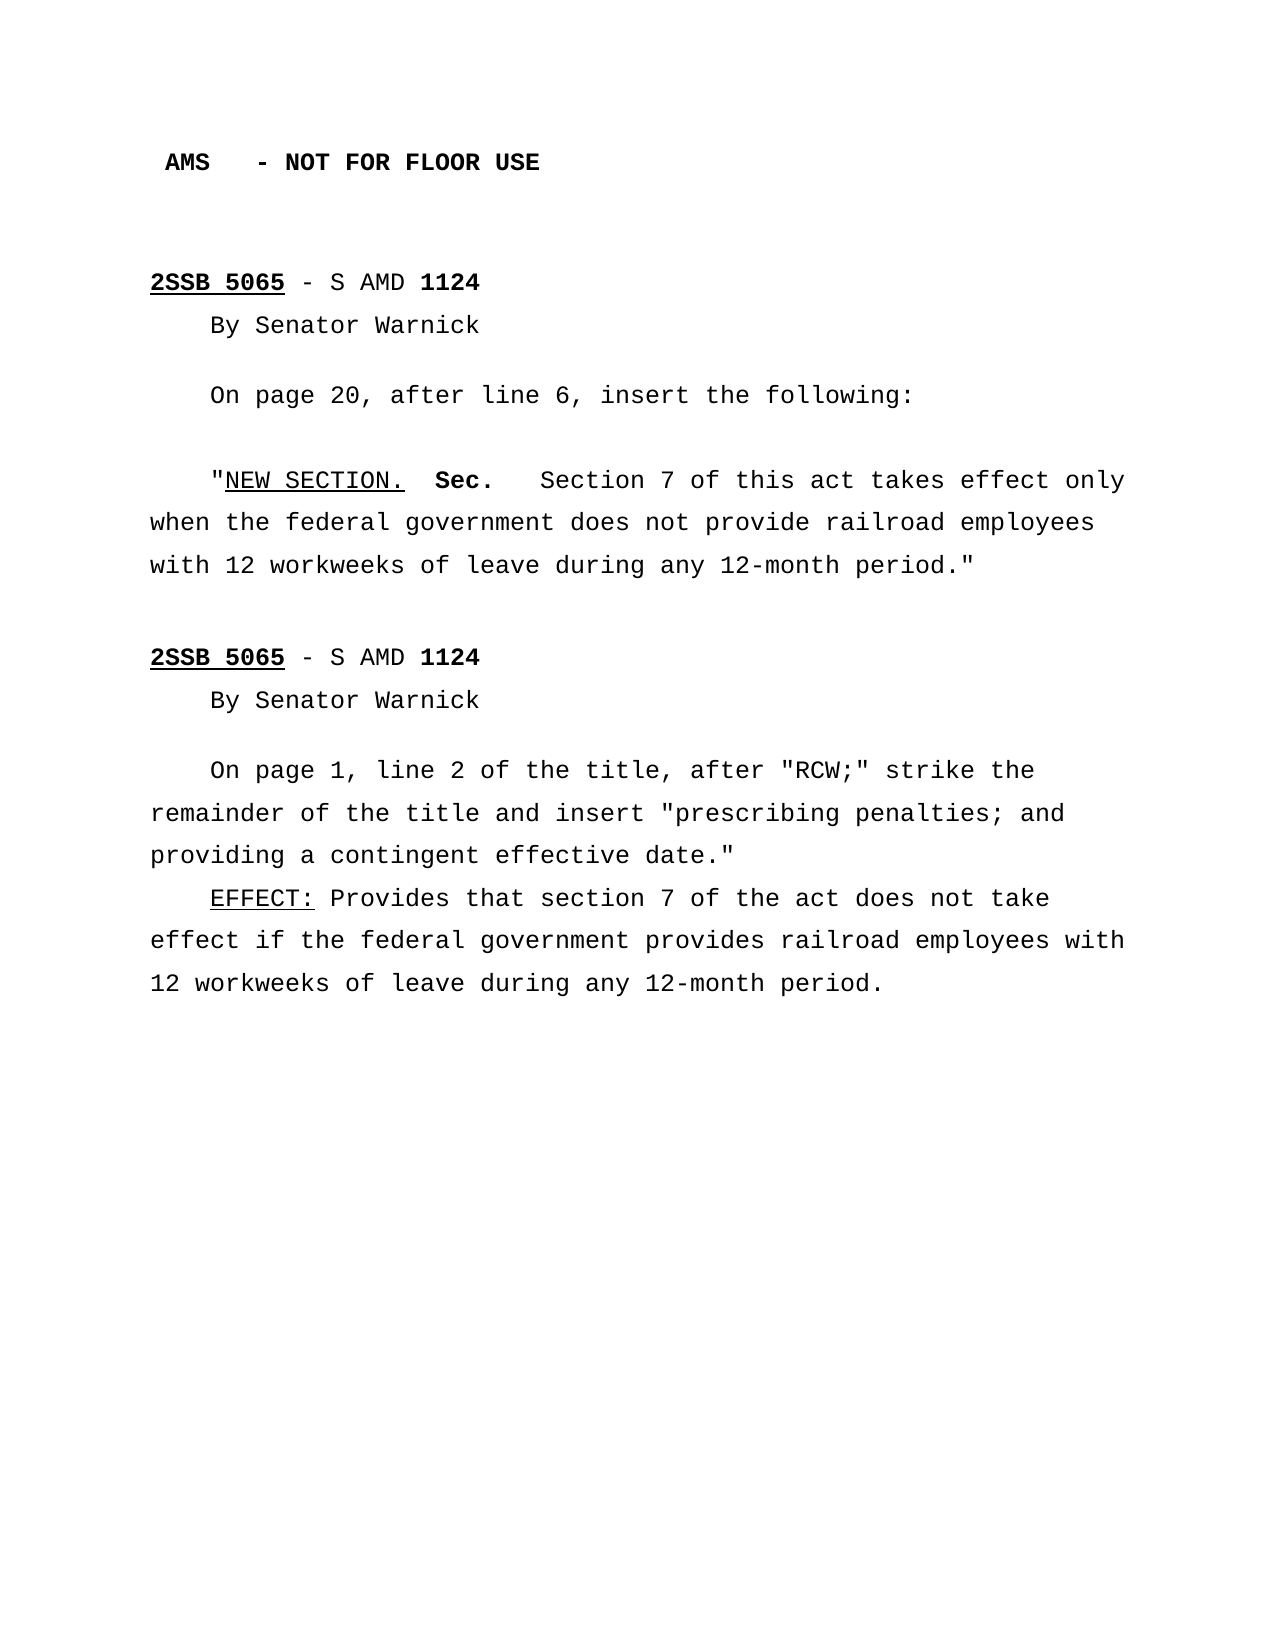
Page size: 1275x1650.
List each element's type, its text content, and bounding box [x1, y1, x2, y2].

text By Senator Warnick [150, 299, 1125, 342]
text By Senator Warnick [150, 674, 1125, 717]
text "NEW SECTION. Sec. Section 7 of this act takes effect only when the federal government does not provide railroad employees with 12 workweeks of leave during any 12-month period." [150, 454, 1125, 582]
text 2SSB 5065 - S AMD 1124 [150, 257, 1125, 299]
text 2SSB 5065 - S AMD 1124 [150, 632, 1125, 674]
text AMS - NOT FOR FLOOR USE [150, 150, 1125, 178]
text On page 20, after line 6, insert the following: [150, 370, 1125, 412]
text EFFECT: Provides that section 7 of the act does not take effect if the federal government provides railroad employees with 12 workweeks of leave during any 12-month period. [150, 872, 1125, 1000]
text On page 1, line 2 of the title, after "RCW;" strike the remainder of the title and insert "prescribing penalties; and providing a contingent effective date." [150, 745, 1125, 872]
